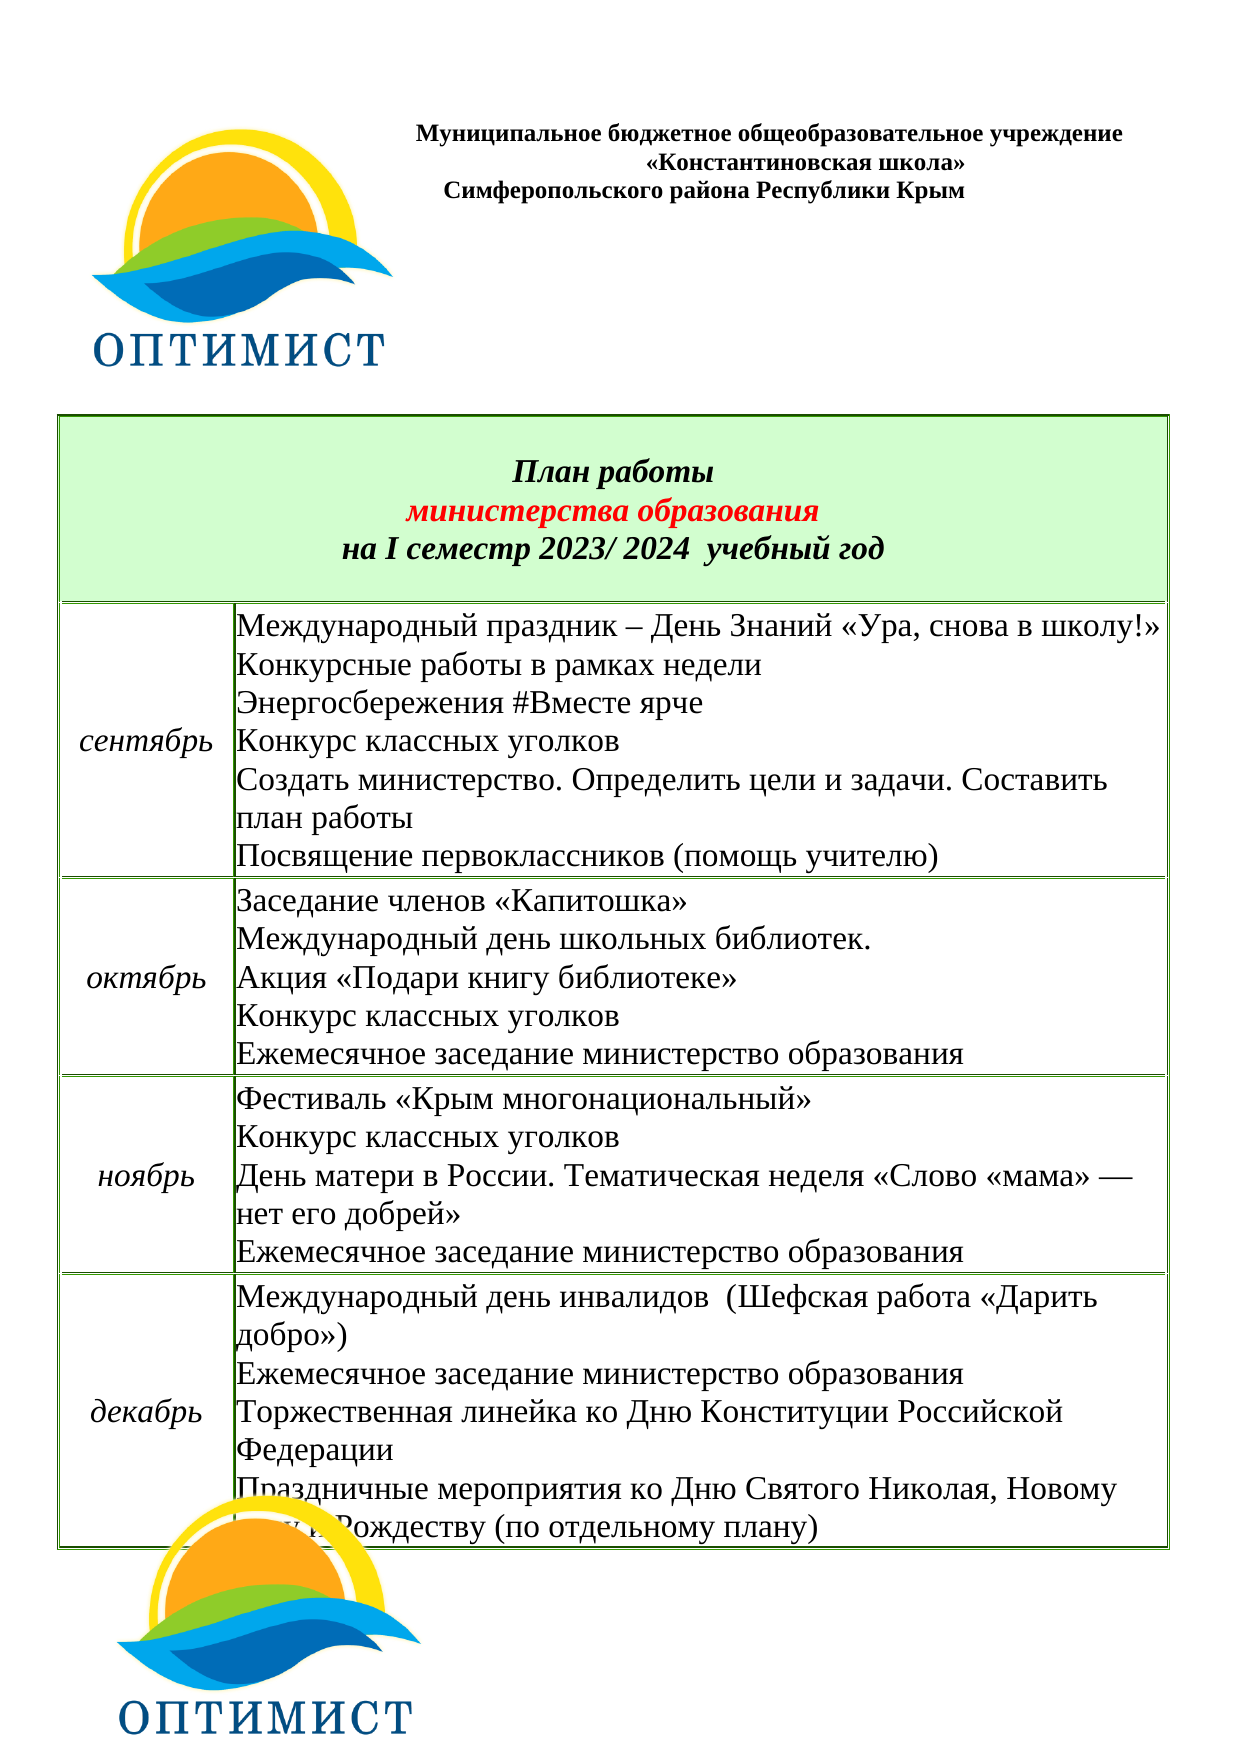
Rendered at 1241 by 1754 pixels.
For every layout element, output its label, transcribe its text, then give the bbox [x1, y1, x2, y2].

text Муниципальное бюджетное общеобразовательное учреждение [177, 118, 1152, 147]
picture [84, 119, 397, 386]
table_cell ноябрь [60, 1074, 233, 1272]
table_header План работы министерства образования на I семестр 2023/ 2024 учебный год [60, 417, 1167, 601]
table_cell Заседание членов «Капитошка» Международный день школьных библиотек. Акция «Подари книгу библиотеке» Конкурс классных уголков Ежемесячное заседание министерство образования [234, 876, 1168, 1073]
text «Константиновская школа» [397, 147, 1152, 176]
picture [109, 1485, 425, 1754]
table_cell Международный праздник – День Знаний «Ура, снова в школу!» Конкурсные работы в рамках недели Энергосбережения #Вместе ярче Конкурс классных уголков Создать министерство. Определить цели и задачи. Составить план работы Посвящение первоклассников (помощь учителю) [234, 601, 1168, 876]
table_cell сентябрь [58, 601, 234, 876]
text Симферопольского района Республики Крым [118, 176, 1152, 414]
table_cell Международный день инвалидов (Шефская работа «Дарить добро») Ежемесячное заседание министерство образования Торжественная линейка ко Дню Конституции Российской Федерации Праздничные мероприятия ко Дню Святого Николая, Новому году и Рождеству (по отдельному плану) [234, 1272, 1168, 1546]
table_cell Фестиваль «Крым многонациональный» Конкурс классных уголков День матери в России. Тематическая неделя «Слово «мама» — нет его добрей» Ежемесячное заседание министерство образования [236, 1074, 1167, 1272]
table_cell октябрь [58, 876, 234, 1073]
table_cell декабрь [58, 1272, 234, 1546]
